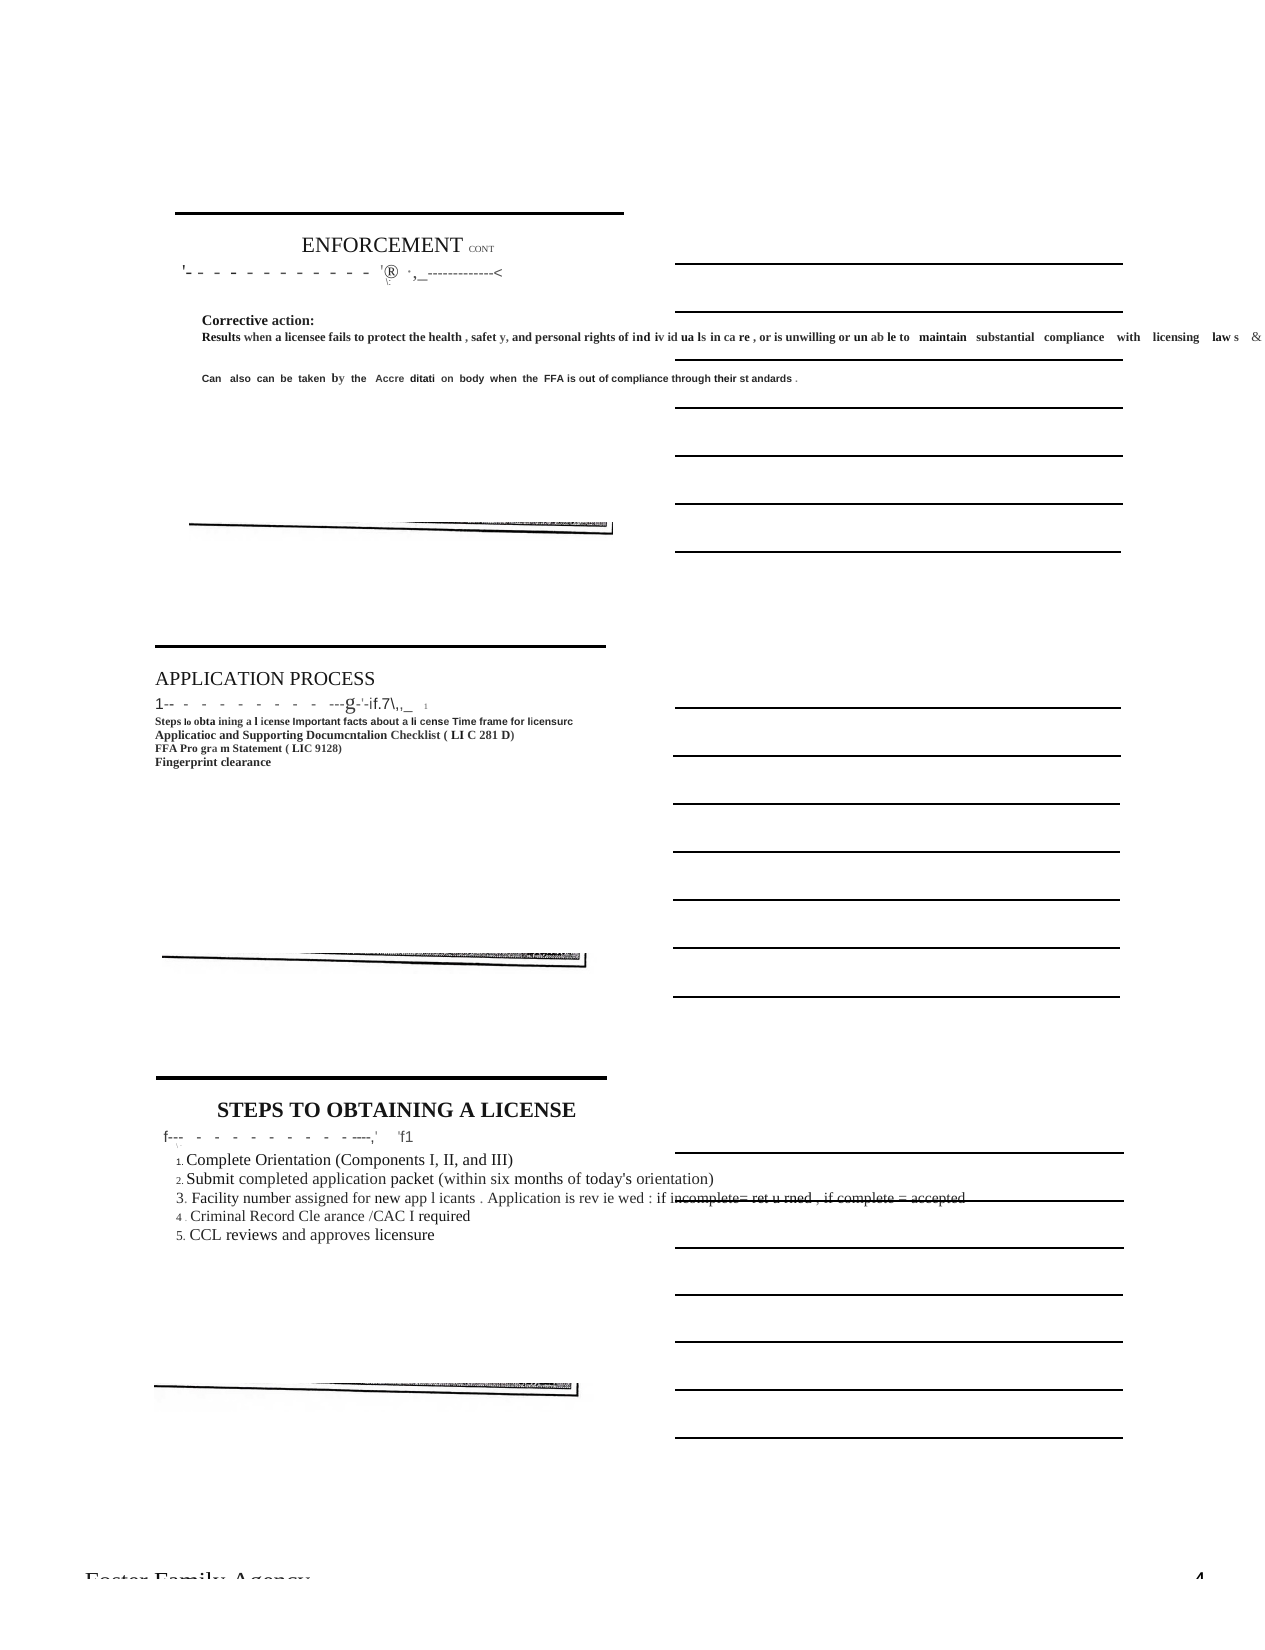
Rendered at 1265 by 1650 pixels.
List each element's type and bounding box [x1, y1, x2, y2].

picture [162, 953, 597, 974]
picture [189, 522, 613, 541]
picture [154, 1383, 594, 1412]
